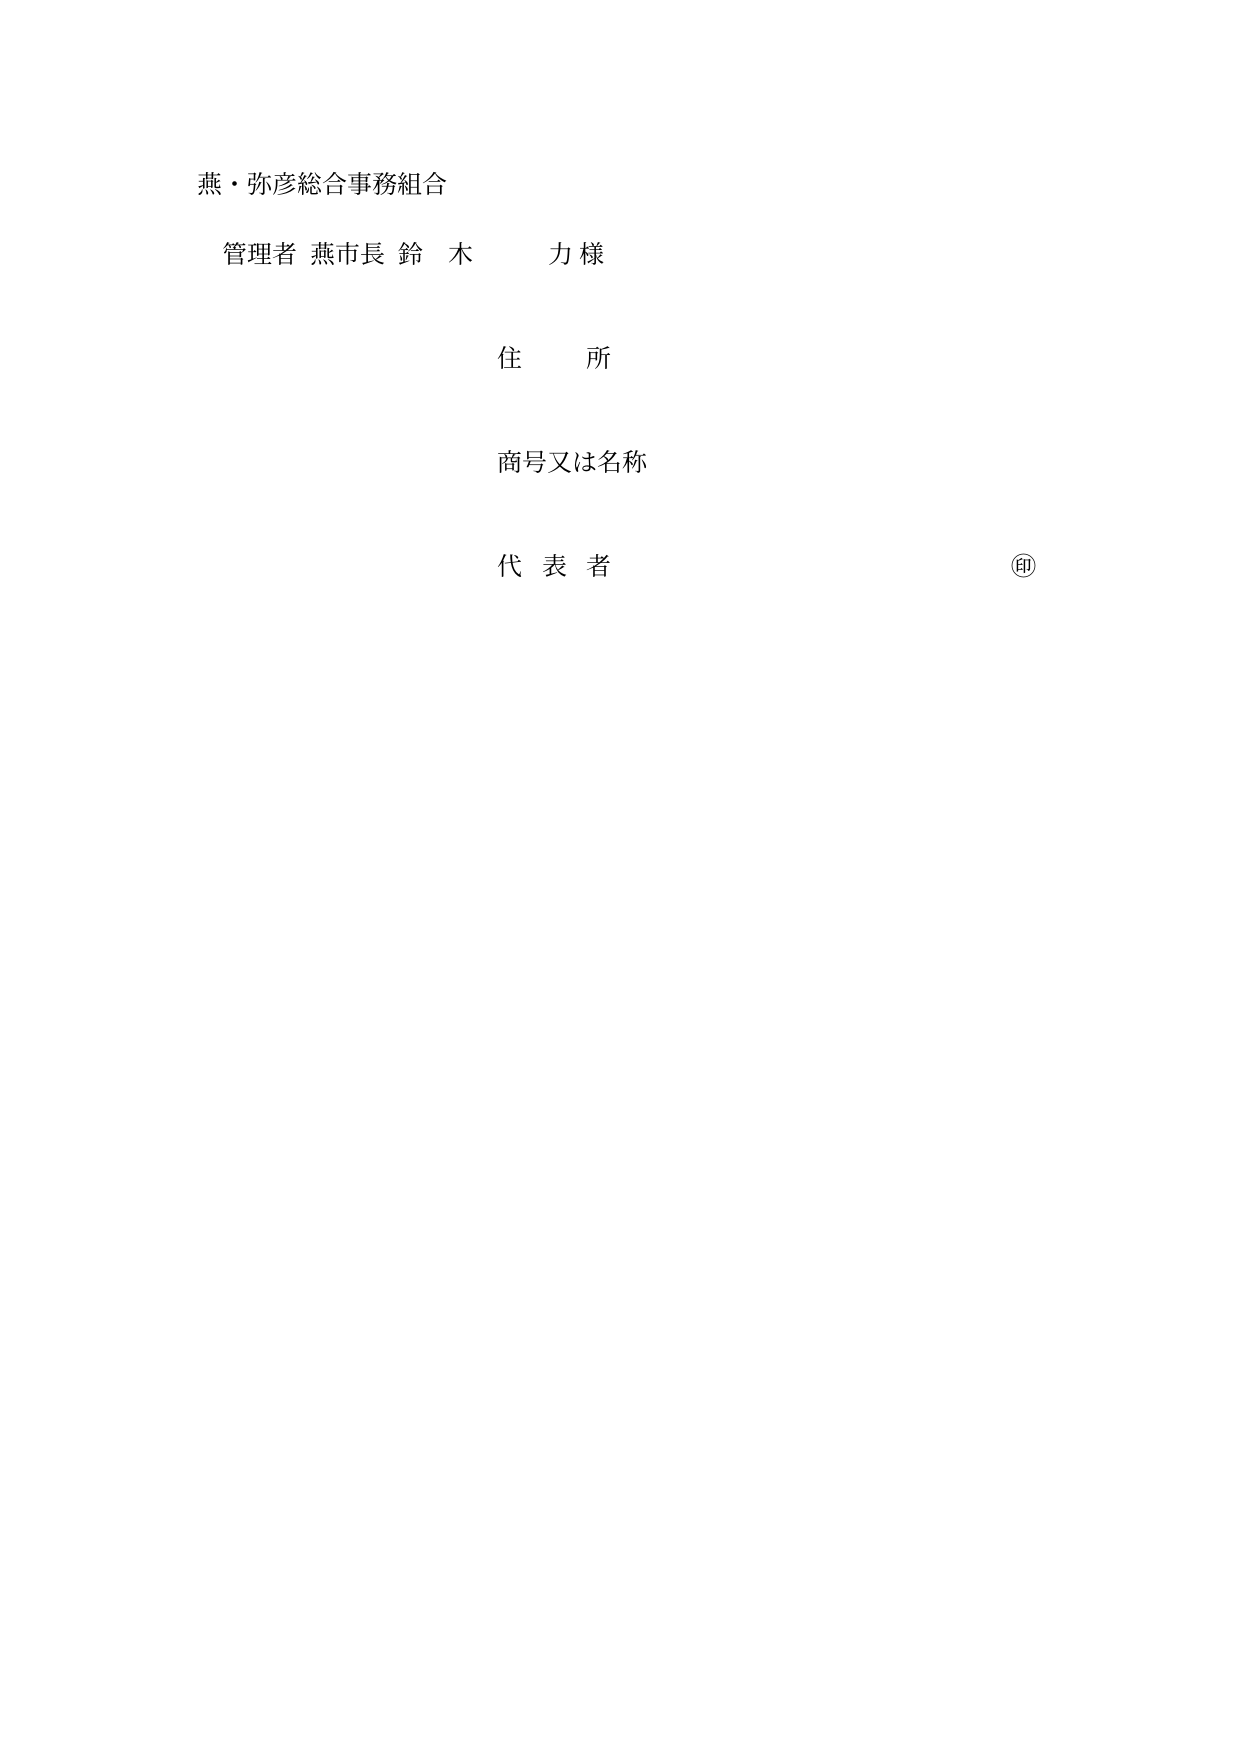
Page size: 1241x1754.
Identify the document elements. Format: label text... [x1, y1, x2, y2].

text 燕・弥彦総合事務組合 [148, 148, 1123, 218]
text 住 所 [148, 322, 1123, 391]
text 商号又は名称 [148, 426, 1123, 495]
text 代 表 者 ㊞ [148, 530, 1123, 599]
text 管理者 燕市長 鈴 木 力 様 [148, 218, 1123, 287]
